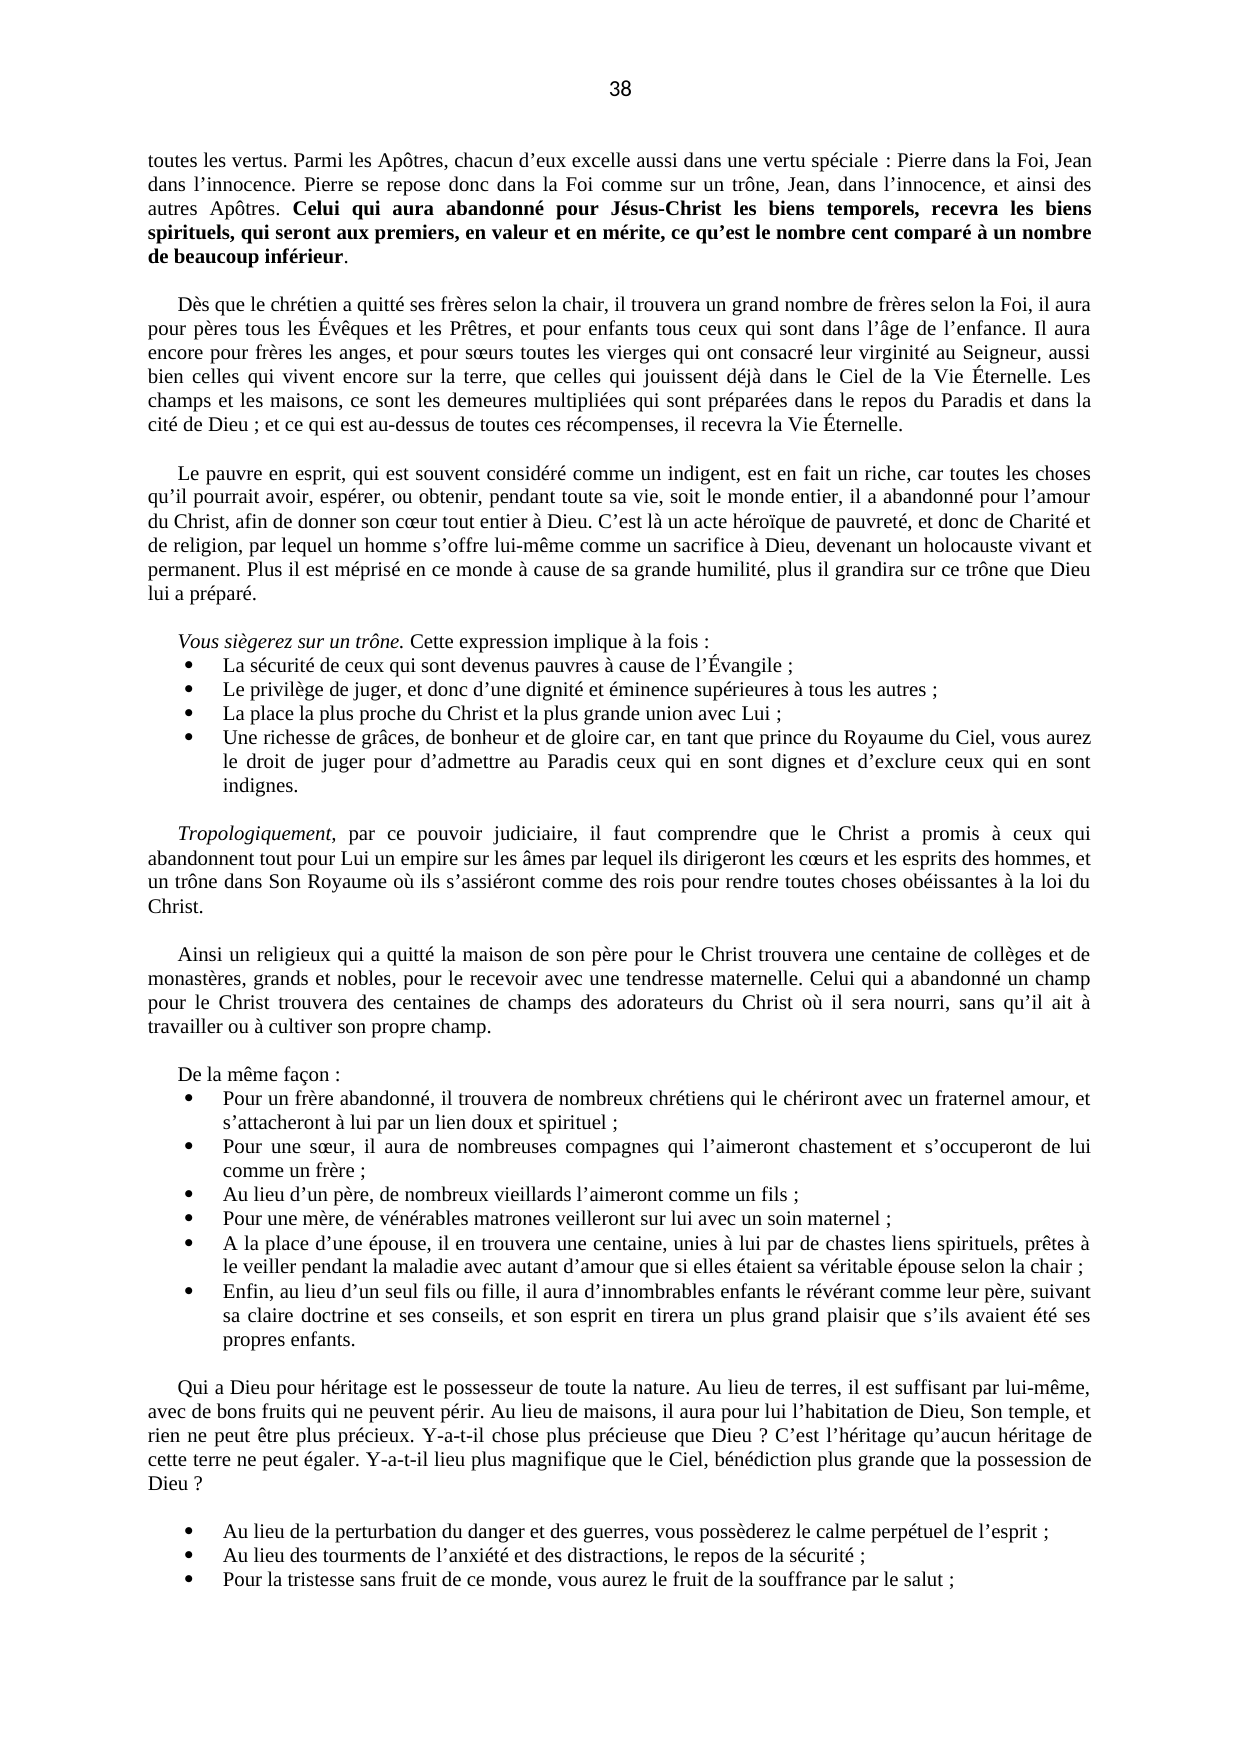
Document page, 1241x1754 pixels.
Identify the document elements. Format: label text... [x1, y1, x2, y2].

list Une richesse de grâces, de bonheur et de gloire car, en tant que prince du Royaume du Ciel, vous aurez le droit de juger pour d’admettre au Paradis ceux qui en sont dignes et d’exclure ceux qui en sont indignes. [185, 725, 1093, 797]
list Au lieu de la perturbation du danger et des guerres, vous possèderez le calme perpétuel de l’esprit ; [185, 1519, 1093, 1543]
text Ainsi un religieux qui a quitté la maison de son père pour le Christ trouvera une centaine de collèges et de monastères, grands et nobles, pour le recevoir avec une tendresse maternelle. Celui qui a abandonné un champ pour le Christ trouvera des centaines de champs des adorateurs du Christ où il sera nourri, sans qu’il ait à travailler ou à cultiver son propre champ. [148, 942, 1093, 1038]
list La place la plus proche du Christ et la plus grande union avec Lui ; [185, 701, 1093, 725]
list Pour un frère abandonné, il trouvera de nombreux chrétiens qui le chériront avec un fraternel amour, et s’attacheront à lui par un lien doux et spirituel ; [185, 1086, 1093, 1134]
list Pour une mère, de vénérables matrones veilleront sur lui avec un soin maternel ; [185, 1206, 1093, 1230]
list Pour une sœur, il aura de nombreuses compagnes qui l’aimeront chastement et s’occuperont de lui comme un frère ; [185, 1134, 1093, 1182]
list Au lieu d’un père, de nombreux vieillards l’aimeront comme un fils ; [185, 1182, 1093, 1206]
text Qui a Dieu pour héritage est le possesseur de toute la nature. Au lieu de terres, il est suffisant par lui-même, avec de bons fruits qui ne peuvent périr. Au lieu de maisons, il aura pour lui l’habitation de Dieu, Son temple, et rien ne peut être plus précieux. Y-a-t-il chose plus précieuse que Dieu ? C’est l’héritage qu’aucun héritage de cette terre ne peut égaler. Y-a-t-il lieu plus magnifique que le Ciel, bénédiction plus grande que la possession de Dieu ? [148, 1375, 1093, 1495]
list La sécurité de ceux qui sont devenus pauvres à cause de l’Évangile ; [185, 653, 1093, 677]
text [148, 148, 1093, 268]
text Tropologiquement, par ce pouvoir judiciaire, il faut comprendre que le Christ a promis à ceux qui abandonnent tout pour Lui un empire sur les âmes par lequel ils dirigeront les cœurs et les esprits des hommes, et un trône dans Son Royaume où ils s’assiéront comme des rois pour rendre toutes choses obéissantes à la loi du Christ. [148, 821, 1093, 918]
text Le pauvre en esprit, qui est souvent considéré comme un indigent, est en fait un riche, car toutes les choses qu’il pourrait avoir, espérer, ou obtenir, pendant toute sa vie, soit le monde entier, il a abandonné pour l’amour du Christ, afin de donner son cœur tout entier à Dieu. C’est là un acte héroïque de pauvreté, et donc de Charité et de religion, par lequel un homme s’offre lui-même comme un sacrifice à Dieu, devenant un holocauste vivant et permanent. Plus il est méprisé en ce monde à cause de sa grande humilité, plus il grandira sur ce trône que Dieu lui a préparé. [148, 460, 1093, 605]
list Le privilège de juger, et donc d’une dignité et éminence supérieures à tous les autres ; [185, 677, 1093, 701]
list A la place d’une épouse, il en trouvera une centaine, unies à lui par de chastes liens spirituels, prêtes à le veiller pendant la maladie avec autant d’amour que si elles étaient sa véritable épouse selon la chair ; [185, 1230, 1093, 1278]
list Pour la tristesse sans fruit de ce monde, vous aurez le fruit de la souffrance par le salut ; [185, 1567, 1093, 1591]
text De la même façon : [148, 1062, 1093, 1086]
text Vous siègerez sur un trône. Cette expression implique à la fois : [148, 629, 1093, 653]
list Au lieu des tourments de l’anxiété et des distractions, le repos de la sécurité ; [185, 1543, 1093, 1567]
list Enfin, au lieu d’un seul fils ou fille, il aura d’innombrables enfants le révérant comme leur père, suivant sa claire doctrine et ses conseils, et son esprit en tirera un plus grand plaisir que s’ils avaient été ses propres enfants. [185, 1278, 1093, 1351]
text Dès que le chrétien a quitté ses frères selon la chair, il trouvera un grand nombre de frères selon la Foi, il aura pour pères tous les Évêques et les Prêtres, et pour enfants tous ceux qui sont dans l’âge de l’enfance. Il aura encore pour frères les anges, et pour sœurs toutes les vierges qui ont consacré leur virginité au Seigneur, aussi bien celles qui vivent encore sur la terre, que celles qui jouissent déjà dans le Ciel de la Vie Éternelle. Les champs et les maisons, ce sont les demeures multipliées qui sont préparées dans le repos du Paradis et dans la cité de Dieu ; et ce qui est au-dessus de toutes ces récompenses, il recevra la Vie Éternelle. [148, 292, 1093, 436]
